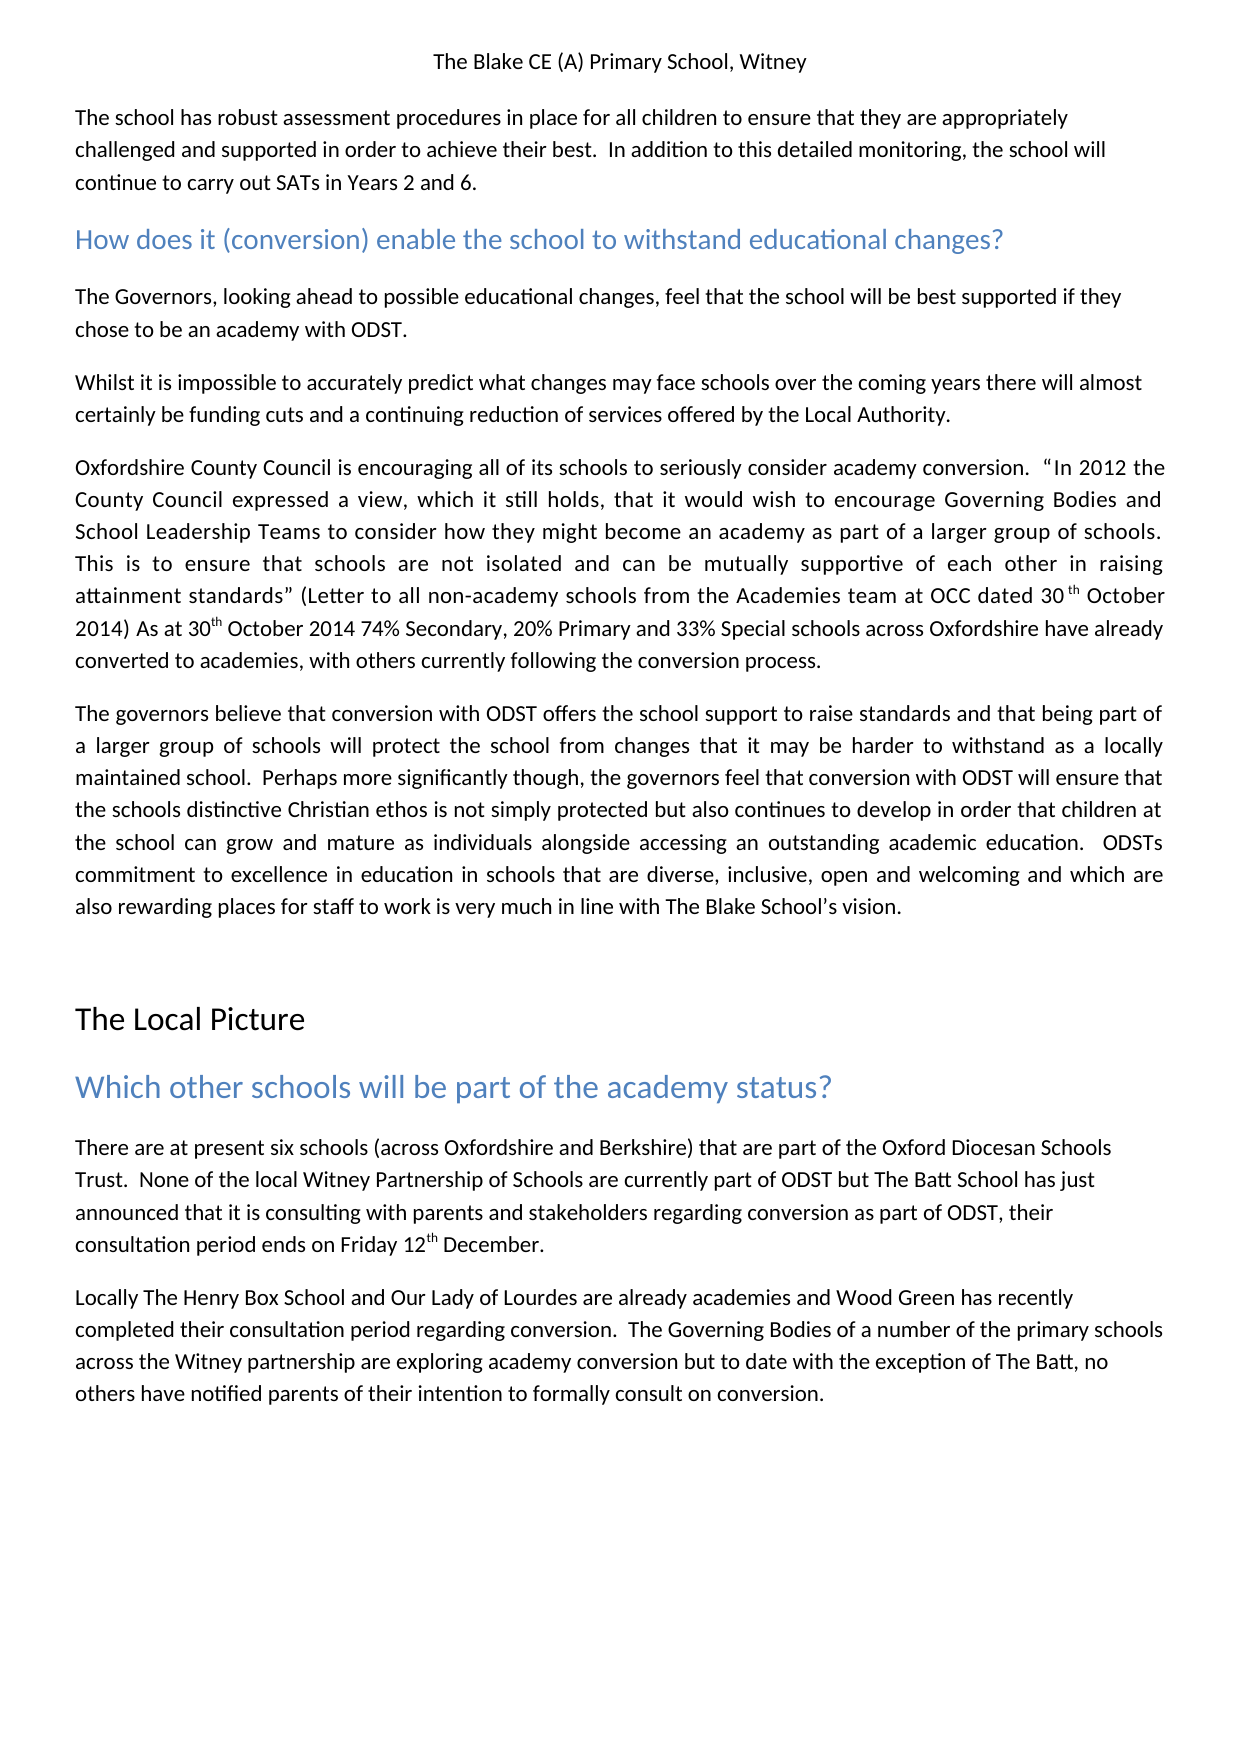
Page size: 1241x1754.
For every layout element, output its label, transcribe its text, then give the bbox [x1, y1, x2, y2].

text Whilst it is impossible to accurately predict what changes may face schools over the coming years there will almost certainly be funding cuts and a continuing reduction of services offered by the Local Authority. [75, 368, 1165, 428]
text Oxfordshire County Council is encouraging all of its schools to seriously consider academy conversion. “In 2012 the County Council expressed a view, which it still holds, that it would wish to encourage Governing Bodies and School Leadership Teams to consider how they might become an academy as part of a larger group of schools. This is to ensure that schools are not isolated and can be mutually supportive of each other in raising attainment standards” (Letter to all non-academy schools from the Academies team at OCC dated 30th October 2014) As at 30th October 2014 74% Secondary, 20% Primary and 33% Special schools across Oxfordshire have already converted to academies, with others currently following the conversion process. [75, 453, 1165, 674]
text Locally The Henry Box School and Our Lady of Lourdes are already academies and Wood Green has recently completed their consultation period regarding conversion. The Governing Bodies of a number of the primary schools across the Witney partnership are exploring academy conversion but to date with the exception of The Batt, no others have notified parents of their intention to formally consult on conversion. [75, 1283, 1165, 1408]
text How does it (conversion) enable the school to withstand educational changes? [75, 221, 1165, 256]
text Which other schools will be part of the academy status? [75, 1066, 1165, 1107]
text The Local Picture [75, 998, 1165, 1039]
text There are at present six schools (across Oxfordshire and Berkshire) that are part of the Oxford Diocesan Schools Trust. None of the local Witney Partnership of Schools are currently part of ODST but The Batt School has just announced that it is consulting with parents and stakeholders regarding conversion as part of ODST, their consultation period ends on Friday 12th December. [75, 1133, 1165, 1258]
text The school has robust assessment procedures in place for all children to ensure that they are appropriately challenged and supported in order to achieve their best. In addition to this detailed monitoring, the school will continue to carry out SATs in Years 2 and 6. [75, 103, 1165, 196]
text The Governors, looking ahead to possible educational changes, feel that the school will be best supported if they chose to be an academy with ODST. [75, 282, 1165, 343]
text The governors believe that conversion with ODST offers the school support to raise standards and that being part of a larger group of schools will protect the school from changes that it may be harder to withstand as a locally maintained school. Perhaps more significantly though, the governors feel that conversion with ODST will ensure that the schools distinctive Christian ethos is not simply protected but also continues to develop in order that children at the school can grow and mature as individuals alongside accessing an outstanding academic education. ODSTs commitment to excellence in education in schools that are diverse, inclusive, open and welcoming and which are also rewarding places for staff to work is very much in line with The Blake School’s vision. [75, 699, 1165, 920]
